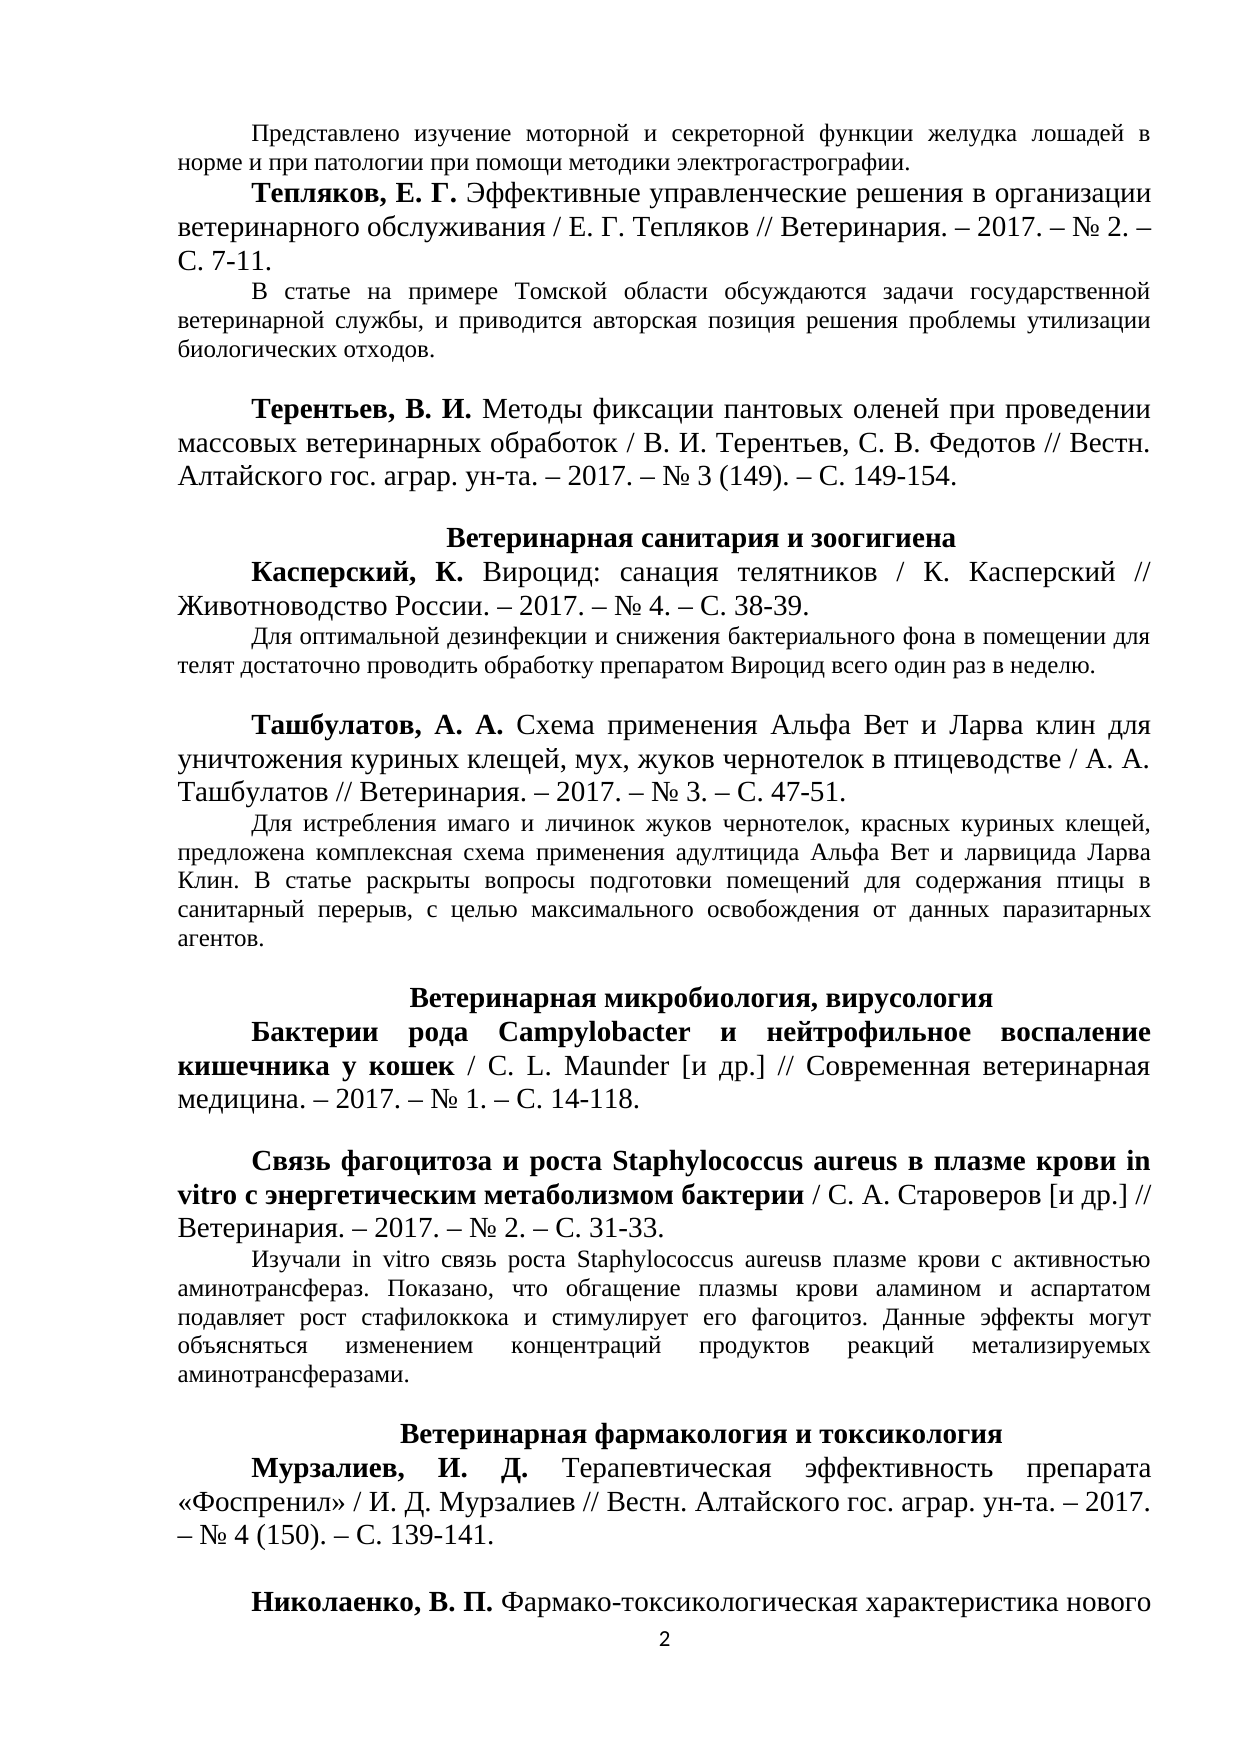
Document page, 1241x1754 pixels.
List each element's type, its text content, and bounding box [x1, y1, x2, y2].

text В статье на примере Томской области обсуждаются задачи государственной ветеринарной службы, и приводится авторская позиция решения проблемы утилизации биологических отходов. [177, 276, 1152, 362]
text Ветеринарная фармакология и токсикология [177, 1417, 1152, 1450]
text Бактерии рода Campylobacter и нейтрофильное воспаление кишечника у кошек / C. L. Maunder [и др.] // Современная ветеринарная медицина. – 2017. – № 1. – С. 14-118. [177, 1014, 1152, 1115]
text Для истребления имаго и личинок жуков чернотелок, красных куриных клещей, предложена комплексная схема применения адултицида Альфа Вет и ларвицида Ларва Клин. В статье раскрыты вопросы подготовки помещений для содержания птицы в санитарный перерыв, с целью максимального освобождения от данных паразитарных агентов. [177, 808, 1152, 952]
text Касперский, К. Вироцид: санация телятников / К. Касперский // Животноводство России. – 2017. – № 4. – С. 38-39. [177, 554, 1152, 621]
text Представлено изучение моторной и секреторной функции желудка лошадей в норме и при патологии при помощи методики электрогастрографии. [177, 118, 1152, 176]
text Ветеринарная микробиология, вирусология [177, 981, 1152, 1014]
text Терентьев, В. И. Методы фиксации пантовых оленей при проведении массовых ветеринарных обработок / В. И. Терентьев, С. В. Федотов // Вестн. Алтайского гос. аграр. ун-та. – 2017. – № 3 (149). – С. 149-154. [177, 391, 1152, 492]
text Тепляков, Е. Г. Эффективные управленческие решения в организации ветеринарного обслуживания / Е. Г. Тепляков // Ветеринария. – 2017. – № 2. – С. 7-11. [177, 176, 1152, 276]
text Изучали in vitro связь роста Staphylococcus aureusв плазме крови с активностью аминотрансфераз. Показано, что обгащение плазмы крови аламином и аспартатом подавляет рост стафилоккока и стимулирует его фагоцитоз. Данные эффекты могут объясняться изменением концентраций продуктов реакций метализируемых аминотрансферазами. [177, 1244, 1152, 1388]
text Связь фагоцитоза и роста Staphylococcus aureus в плазме крови in vitro с энергетическим метаболизмом бактерии / С. А. Староверов [и др.] // Ветеринария. – 2017. – № 2. – С. 31-33. [177, 1143, 1152, 1244]
text Для оптимальной дезинфекции и снижения бактериального фона в помещении для телят достаточно проводить обработку препаратом Вироцид всего один раз в неделю. [177, 621, 1152, 679]
text Мурзалиев, И. Д. Терапевтическая эффективность препарата «Фоспренил» / И. Д. Мурзалиев // Вестн. Алтайского гос. аграр. ун-та. – 2017. – № 4 (150). – С. 139-141. [177, 1450, 1152, 1551]
text Ветеринарная санитария и зоогигиена [177, 521, 1152, 554]
text Ташбулатов, А. А. Схема применения Альфа Вет и Ларва клин для уничтожения куриных клещей, мух, жуков чернотелок в птицеводстве / А. А. Ташбулатов // Ветеринария. – 2017. – № 3. – С. 47-51. [177, 707, 1152, 808]
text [177, 1584, 1152, 1618]
